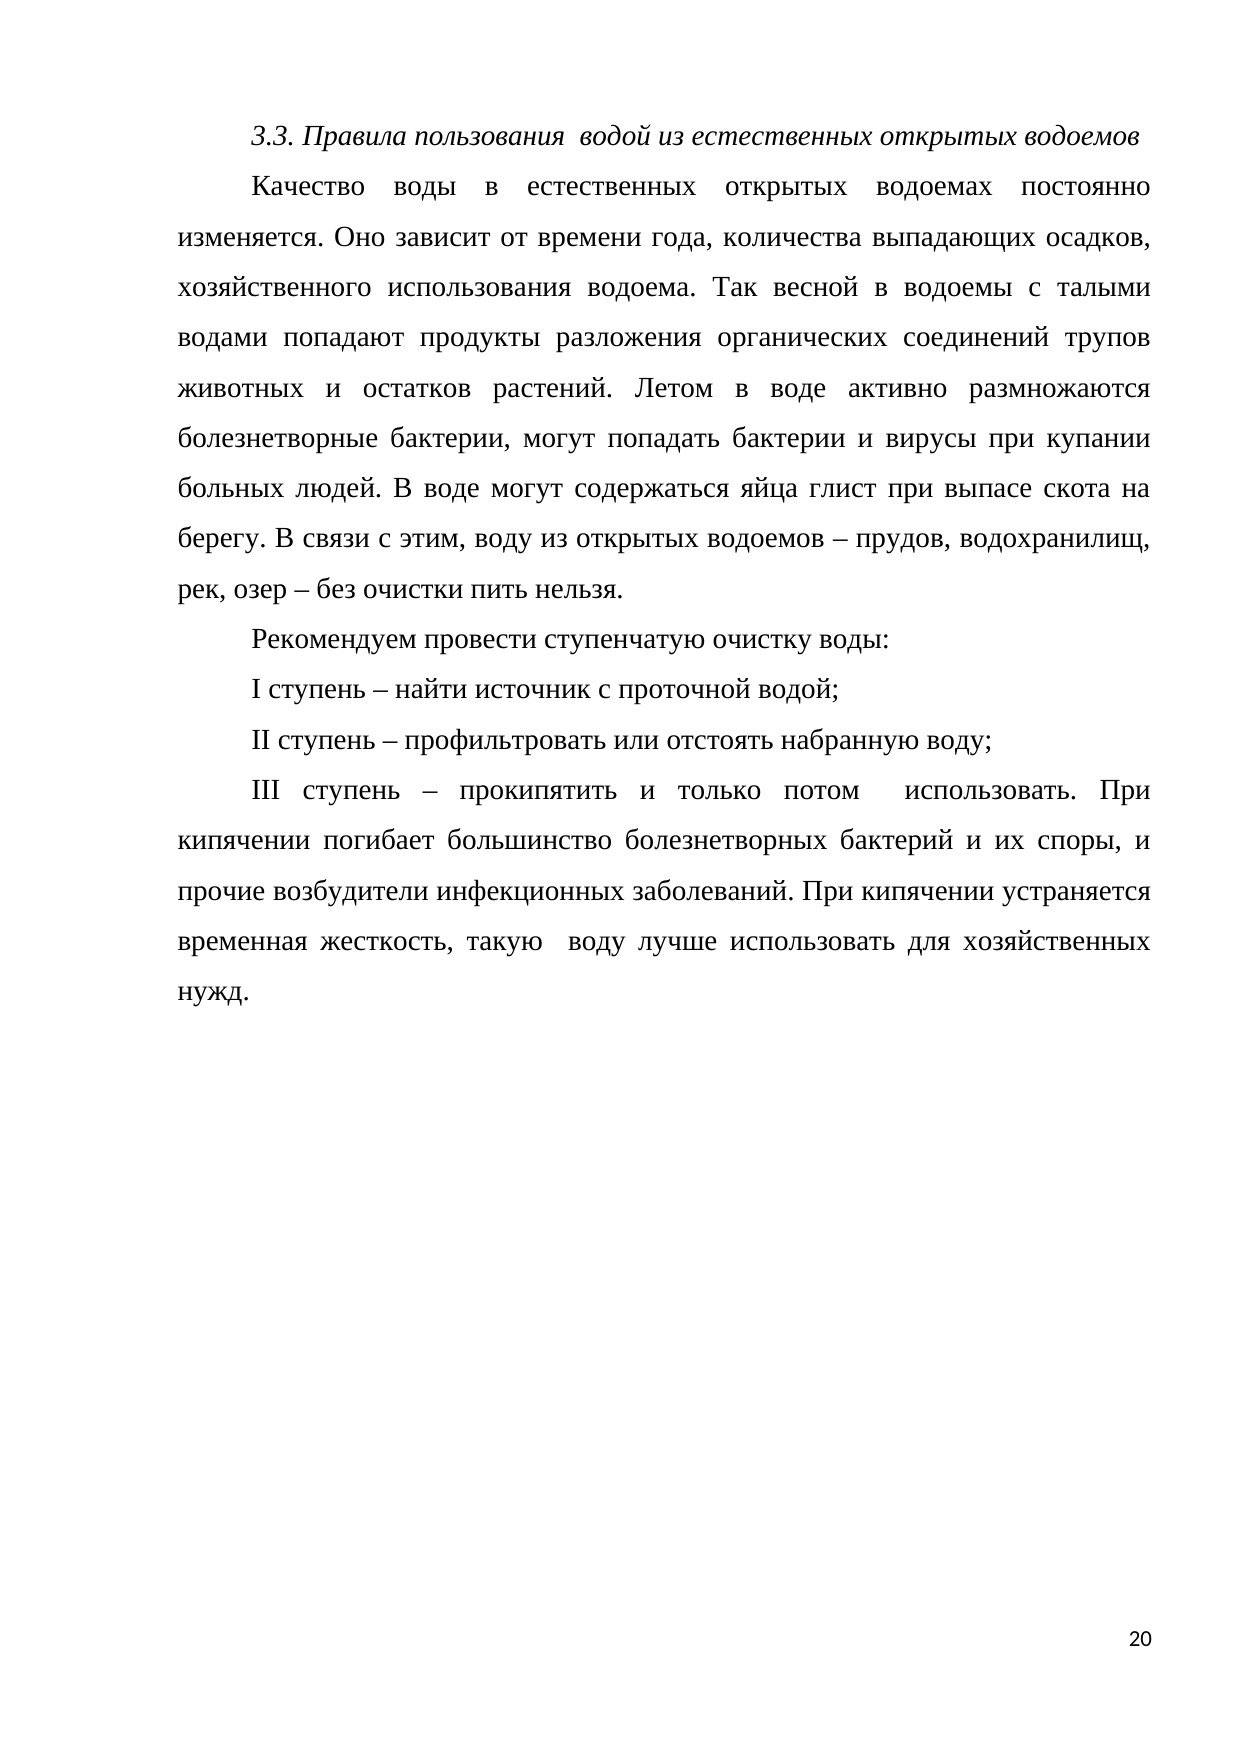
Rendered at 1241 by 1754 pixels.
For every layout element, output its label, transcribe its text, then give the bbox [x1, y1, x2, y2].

text Качество воды в естественных открытых водоемах постоянно изменяется. Оно зависит от времени года, количества выпадающих осадков, хозяйственного использования водоема. Так весной в водоемы с талыми водами попадают продукты разложения органических соединений трупов животных и остатков растений. Летом в воде активно размножаются болезнетворные бактерии, могут попадать бактерии и вирусы при купании больных людей. В воде могут содержаться яйца глист при выпасе скота на берегу. В связи с этим, воду из открытых водоемов – прудов, водохранилищ, рек, озер – без очистки пить нельзя. [177, 168, 1152, 604]
text III ступень – прокипятить и только потом использовать. При кипячении погибает большинство болезнетворных бактерий и их споры, и прочие возбудители инфекционных заболеваний. При кипячении устраняется временная жесткость, такую воду лучше использовать для хозяйственных нужд. [177, 772, 1152, 1007]
text Рекомендуем провести ступенчатую очистку воды: [177, 621, 1152, 655]
text II ступень – профильтровать или отстоять набранную воду; [177, 722, 1152, 755]
text 3.3. Правила пользования водой из естественных открытых водоемов [177, 118, 1152, 152]
text I ступень – найти источник с проточной водой; [177, 672, 1152, 705]
